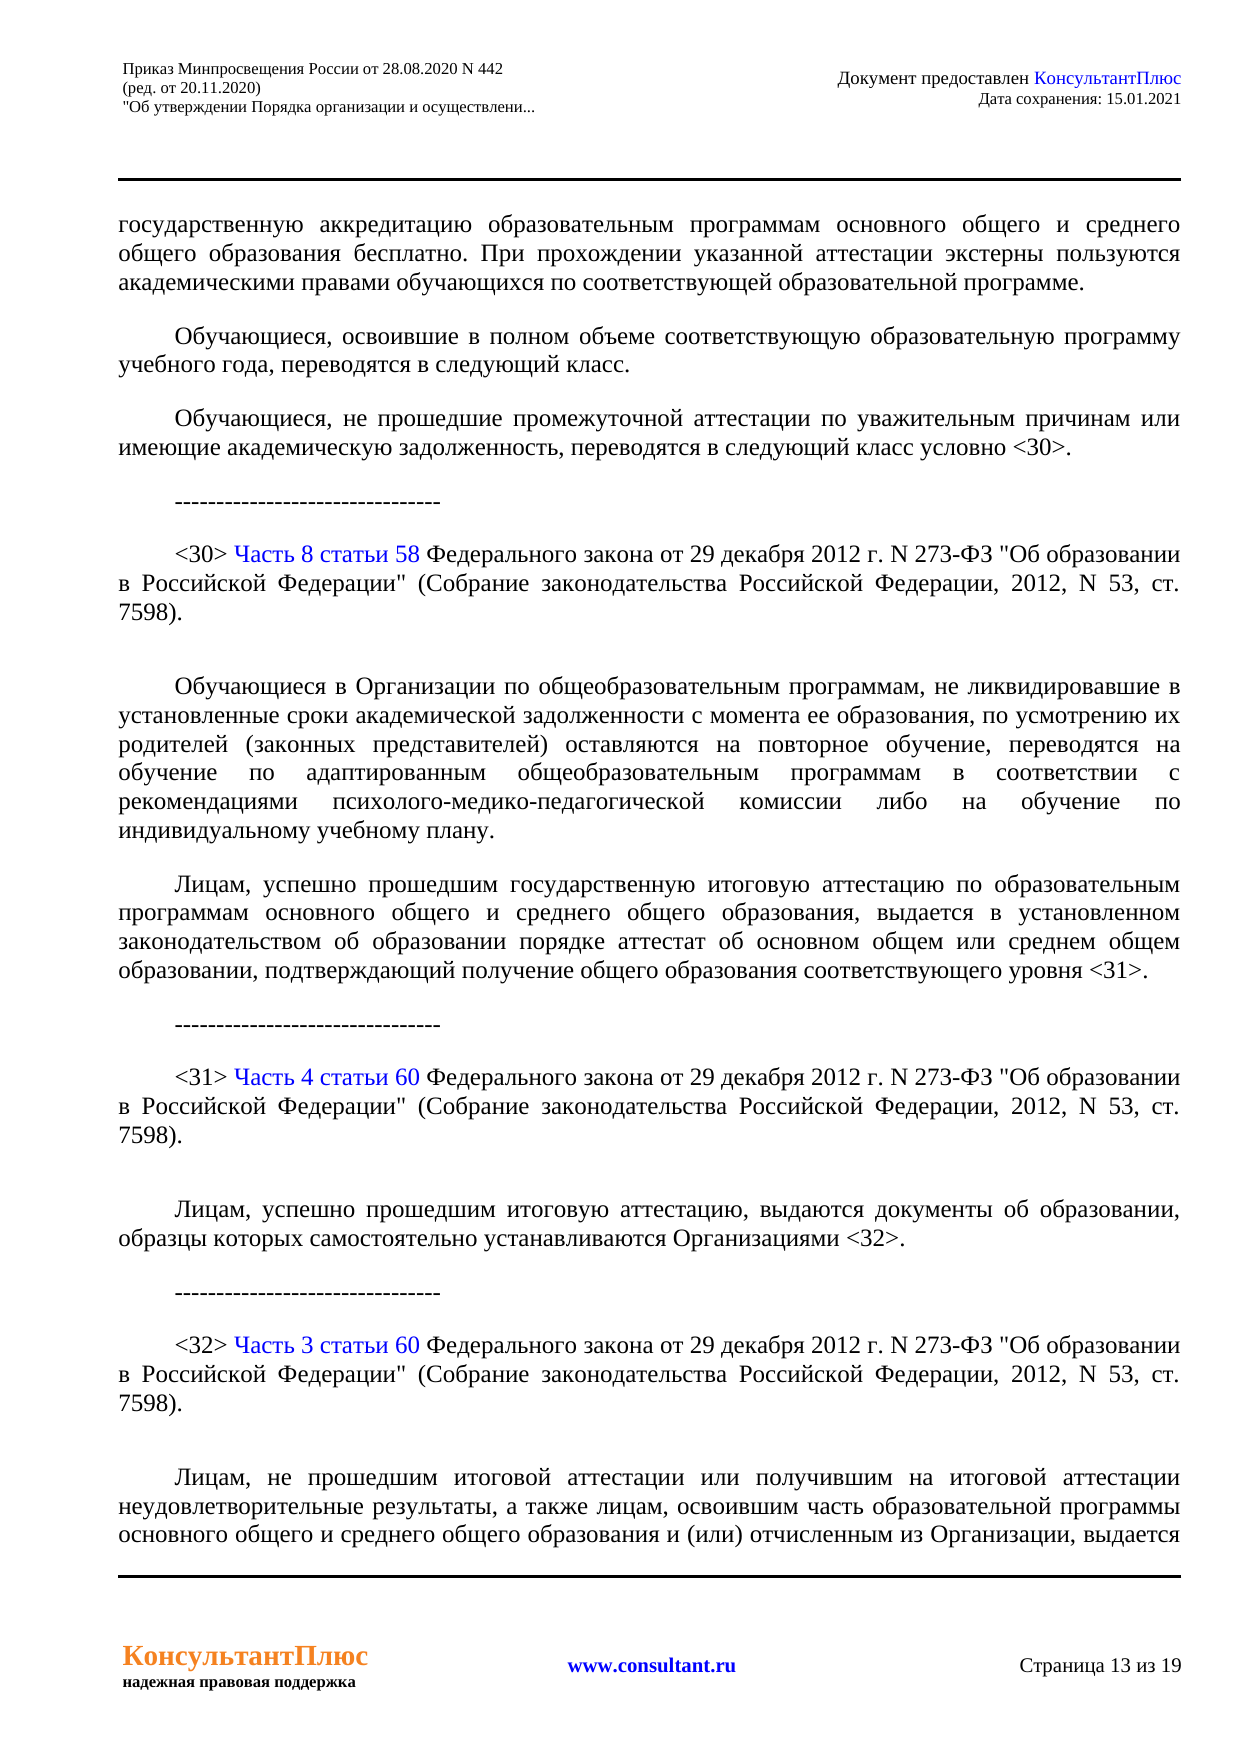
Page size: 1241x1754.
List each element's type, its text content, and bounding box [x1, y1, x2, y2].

text -------------------------------- [118, 486, 1181, 514]
text <31> Часть 4 статьи 60 Федерального закона от 29 декабря 2012 г. N 273-ФЗ "Об образовании в Российской Федерации" (Собрание законодательства Российской Федерации, 2012, N 53, ст. 7598). [118, 1062, 1181, 1149]
text <32> Часть 3 статьи 60 Федерального закона от 29 декабря 2012 г. N 273-ФЗ "Об образовании в Российской Федерации" (Собрание законодательства Российской Федерации, 2012, N 53, ст. 7598). [118, 1330, 1181, 1417]
text -------------------------------- [118, 1009, 1181, 1037]
text <30> Часть 8 статьи 58 Федерального закона от 29 декабря 2012 г. N 273-ФЗ "Об образовании в Российской Федерации" (Собрание законодательства Российской Федерации, 2012, N 53, ст. 7598). [118, 539, 1181, 626]
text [118, 1462, 1181, 1548]
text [118, 209, 1181, 296]
text Обучающиеся в Организации по общеобразовательным программам, не ликвидировавшие в установленные сроки академической задолженности с момента ее образования, по усмотрению их родителей (законных представителей) оставляются на повторное обучение, переводятся на обучение по адаптированным общеобразовательным программам в соответствии с рекомендациями психолого-медико-педагогической комиссии либо на обучение по индивидуальному учебному плану. [118, 671, 1181, 844]
text -------------------------------- [118, 1277, 1181, 1305]
text Обучающиеся, не прошедшие промежуточной аттестации по уважительным причинам или имеющие академическую задолженность, переводятся в следующий класс условно <30>. [118, 403, 1181, 461]
text Лицам, успешно прошедшим государственную итоговую аттестацию по образовательным программам основного общего и среднего общего образования, выдается в установленном законодательством об образовании порядке аттестат об основном общем или среднем общем образовании, подтверждающий получение общего образования соответствующего уровня <31>. [118, 869, 1181, 984]
text Лицам, успешно прошедшим итоговую аттестацию, выдаются документы об образовании, образцы которых самостоятельно устанавливаются Организациями <32>. [118, 1194, 1181, 1252]
text Обучающиеся, освоившие в полном объеме соответствующую образовательную программу учебного года, переводятся в следующий класс. [118, 321, 1181, 378]
